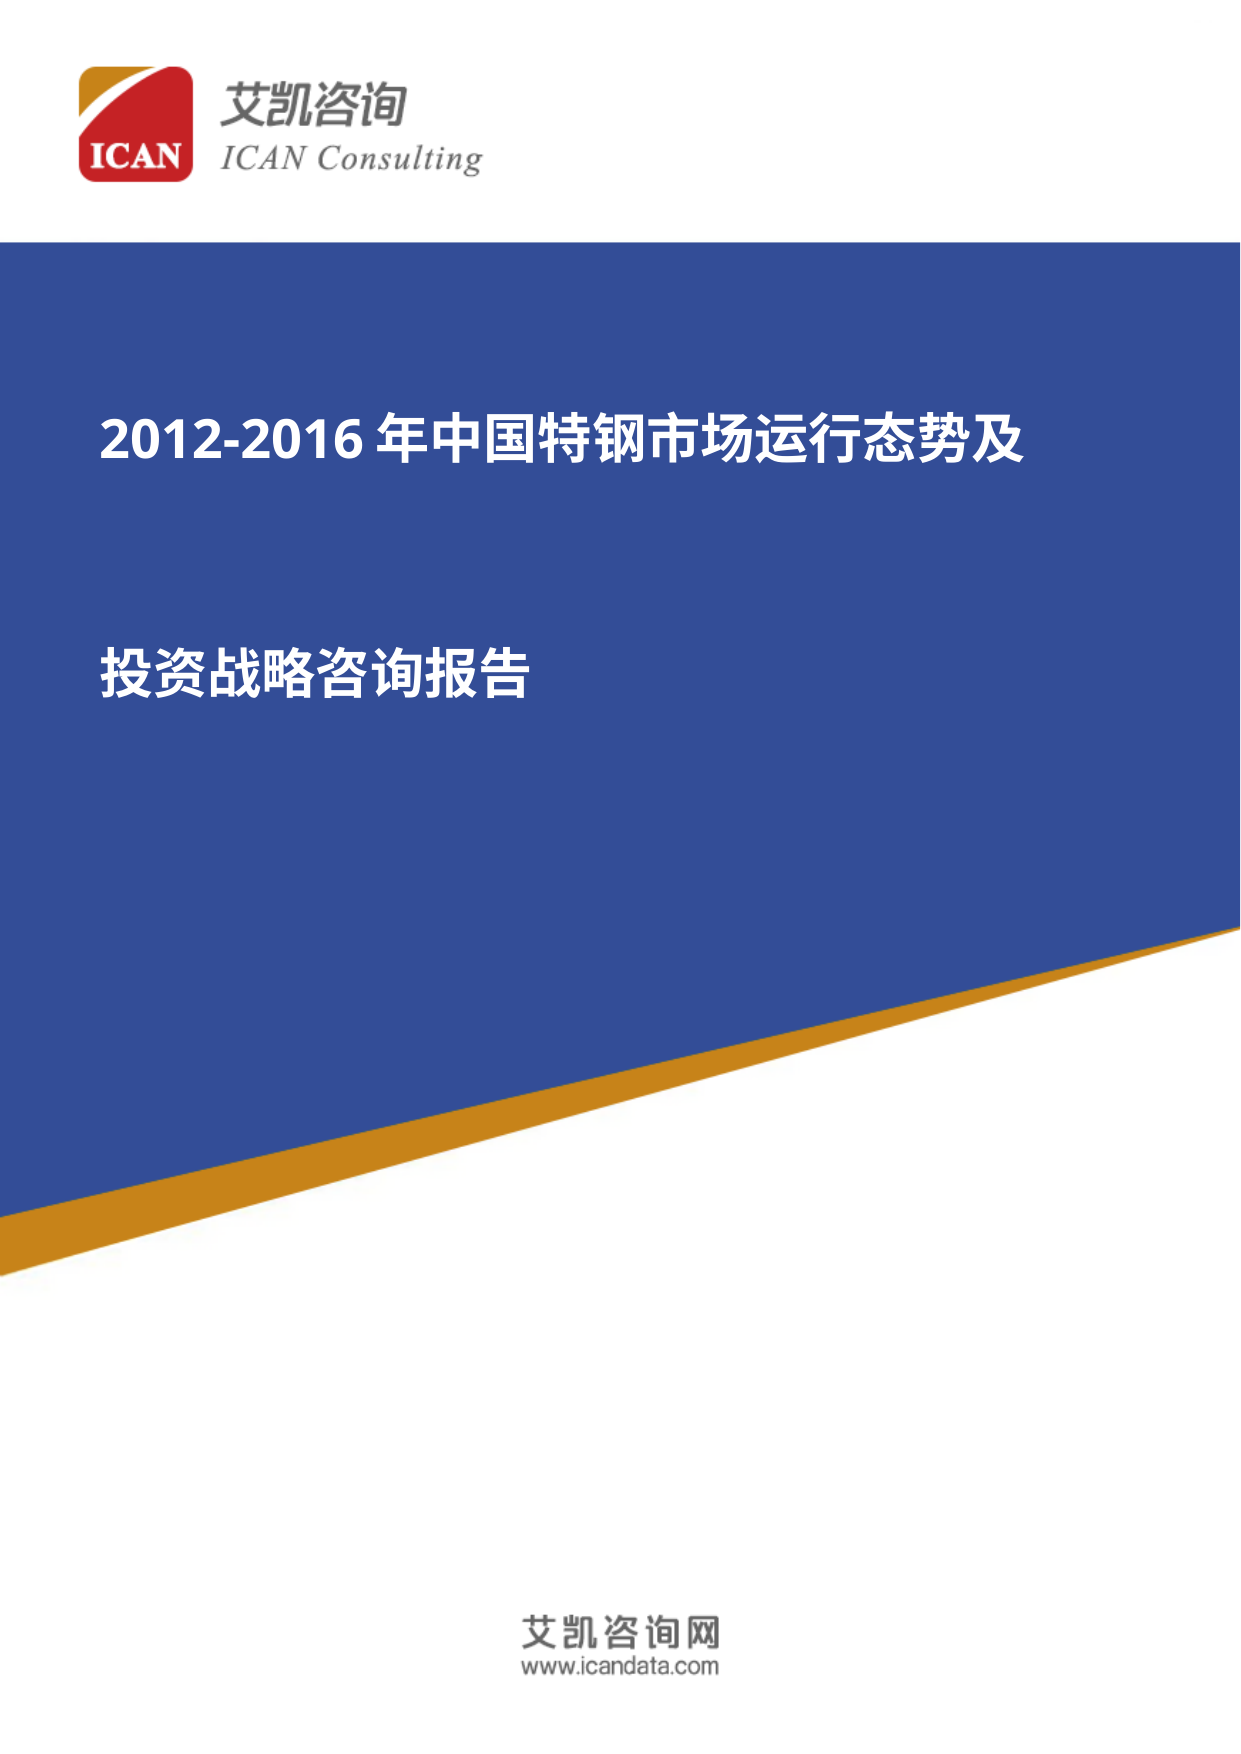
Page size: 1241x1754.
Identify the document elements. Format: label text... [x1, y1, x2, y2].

picture [0, 5, 1241, 1754]
subtitle 2012-2016年中国特钢市场运行态势及投资战略咨询报告 [99, 386, 1053, 718]
